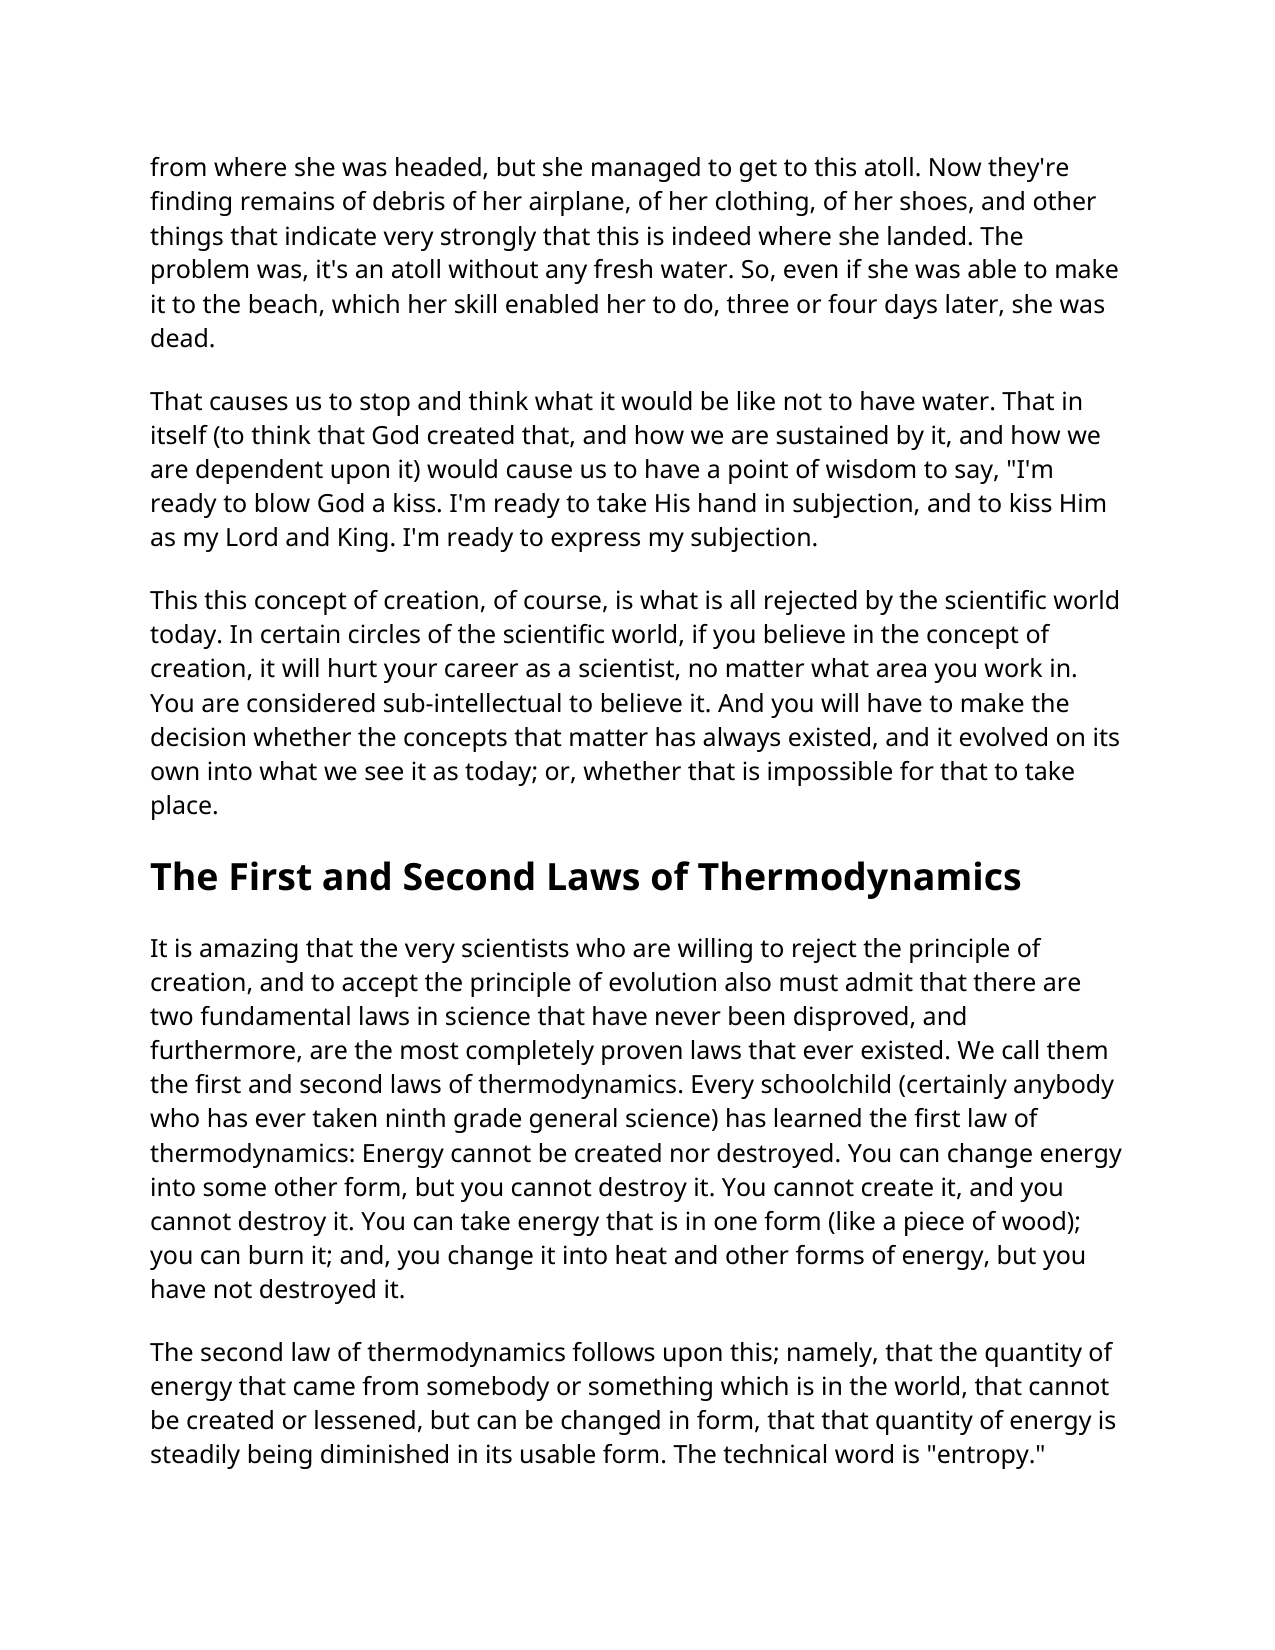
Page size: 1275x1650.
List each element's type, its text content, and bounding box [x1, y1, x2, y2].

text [150, 1335, 1125, 1471]
text The First and Second Laws of Thermodynamics [150, 851, 1125, 902]
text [150, 150, 1125, 354]
text This this concept of creation, of course, is what is all rejected by the scientific world today. In certain circles of the scientific world, if you believe in the concept of creation, it will hurt your career as a scientist, no matter what area you work in. You are considered sub-intellectual to believe it. And you will have to make the decision whether the concepts that matter has always existed, and it evolved on its own into what we see it as today; or, whether that is impossible for that to take place. [150, 583, 1125, 821]
text That causes us to stop and think what it would be like not to have water. That in itself (to think that God created that, and how we are sustained by it, and how we are dependent upon it) would cause us to have a point of wisdom to say, "I'm ready to blow God a kiss. I'm ready to take His hand in subjection, and to kiss Him as my Lord and King. I'm ready to express my subjection. [150, 383, 1125, 554]
text It is amazing that the very scientists who are willing to reject the principle of creation, and to accept the principle of evolution also must admit that there are two fundamental laws in science that have never been disproved, and furthermore, are the most completely proven laws that ever existed. We call them the first and second laws of thermodynamics. Every schoolchild (certainly anybody who has ever taken ninth grade general science) has learned the first law of thermodynamics: Energy cannot be created nor destroyed. You can change energy into some other form, but you cannot destroy it. You cannot create it, and you cannot destroy it. You can take energy that is in one form (like a piece of wood); you can burn it; and, you change it into heat and other forms of energy, but you have not destroyed it. [150, 931, 1125, 1306]
